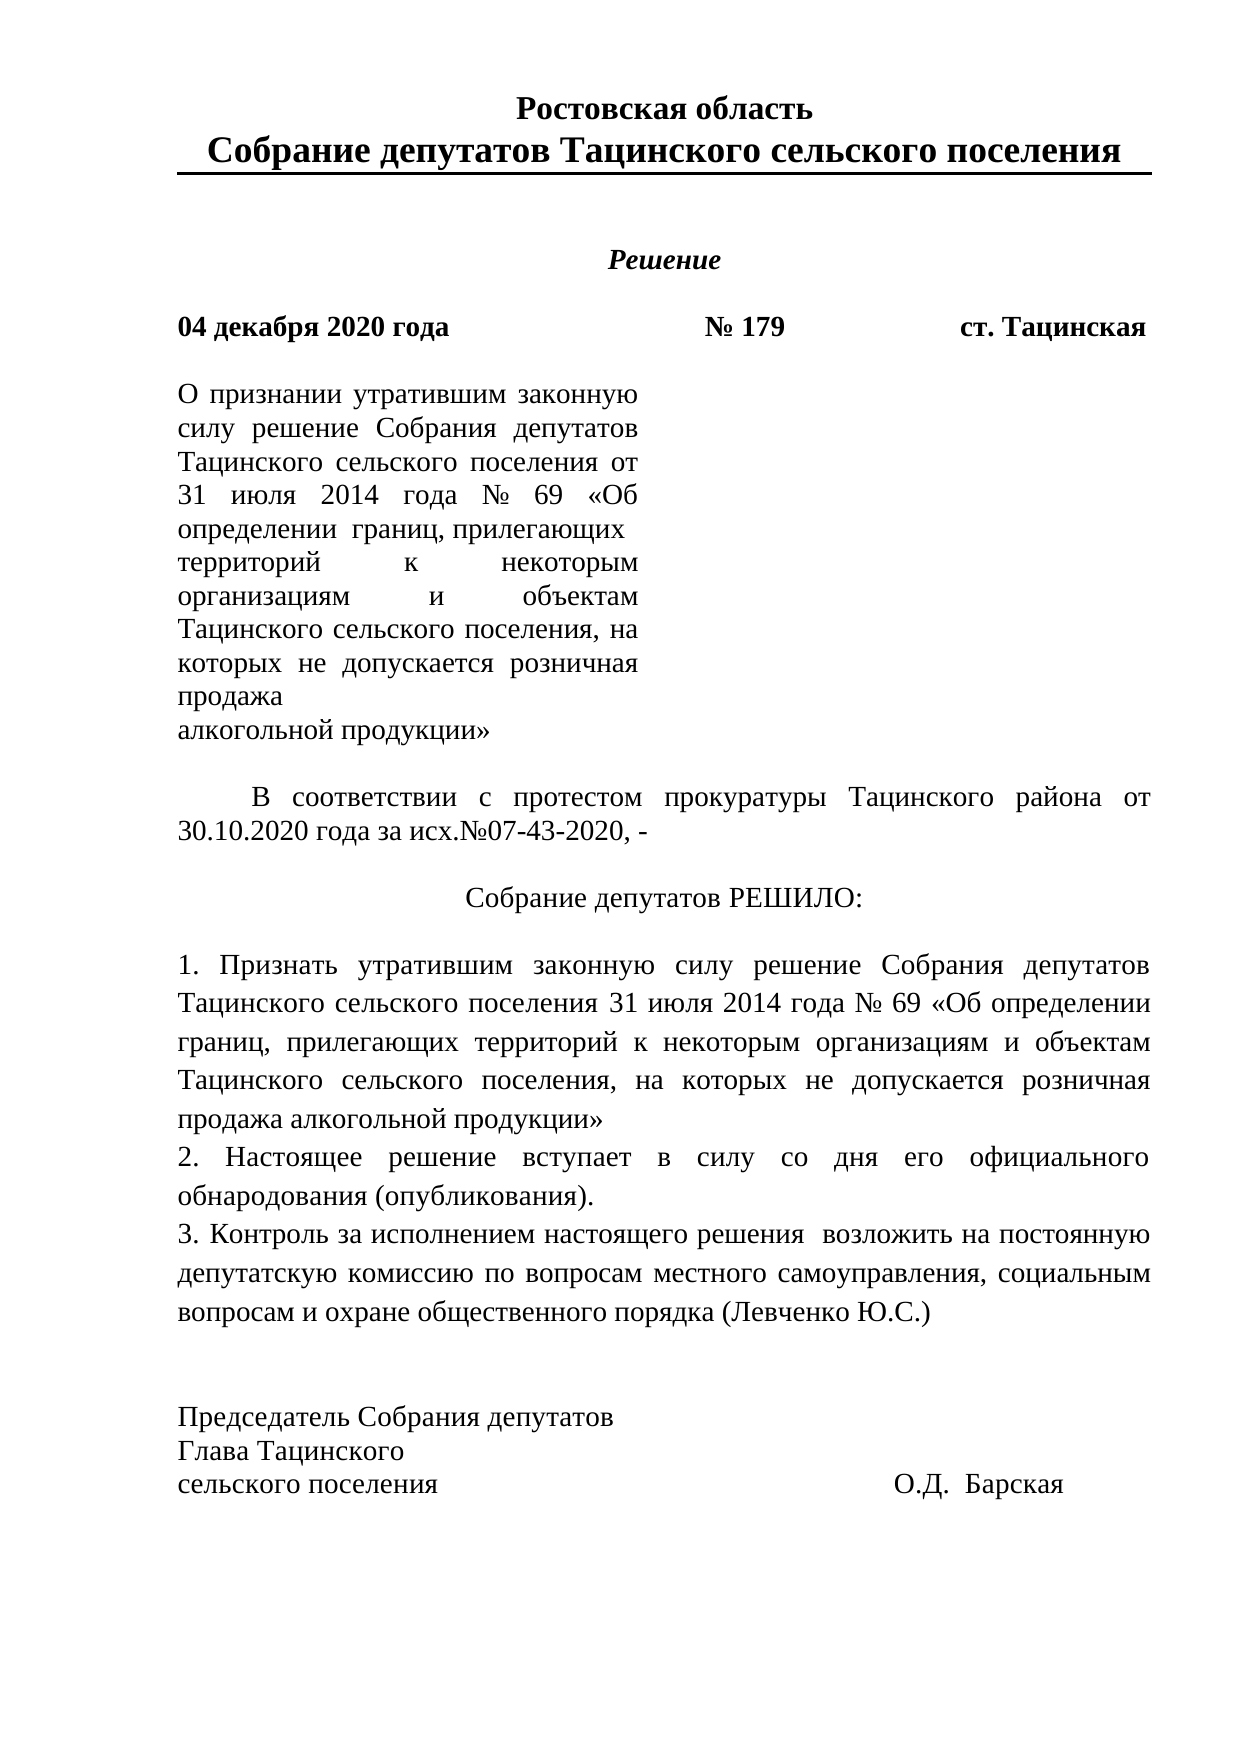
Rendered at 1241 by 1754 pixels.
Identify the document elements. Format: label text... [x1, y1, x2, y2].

text 3. Контроль за исполнением настоящего решения возложить на постоянную депутатскую комиссию по вопросам местного самоуправления, социальным вопросам и охране общественного порядка (Левченко Ю.С.) [177, 1217, 1152, 1327]
text Собрание депутатов РЕШИЛО: [177, 880, 1152, 913]
text Ростовская область [177, 89, 1152, 127]
table_header О признании утратившим законную силу решение Собрания депутатов Тацинского сельского поселения от 31 июля 2014 года № 69 «Об определении границ, прилегающих территорий к некоторым организациям и объектам Тацинского сельского поселения, на которых не допускается розничная продажа алкогольной продукции» [166, 377, 650, 746]
text Председатель Собрания депутатов Глава Тацинского [177, 1399, 1152, 1466]
text В соответствии с протестом прокуратуры Тацинского района от 30.10.2020 года за исх.№07-43-2020, - [177, 779, 1152, 846]
text 04 декабря 2020 года № 179 ст. Тацинская [177, 309, 1152, 343]
text сельского поселения О.Д. Барская [177, 1466, 1152, 1500]
text 2. Настоящее решение вступает в силу со дня его официального обнародования (опубликования). [177, 1139, 1152, 1212]
text 1. Признать утратившим законную силу решение Собрания депутатов Тацинского сельского поселения 31 июля 2014 года № 69 «Об определении границ, прилегающих территорий к некоторым организациям и объектам Тацинского сельского поселения, на которых не допускается розничная продажа алкогольной продукции» [177, 947, 1152, 1134]
text Собрание депутатов Тацинского сельского поселения [177, 127, 1152, 172]
text Решение [177, 242, 1152, 276]
